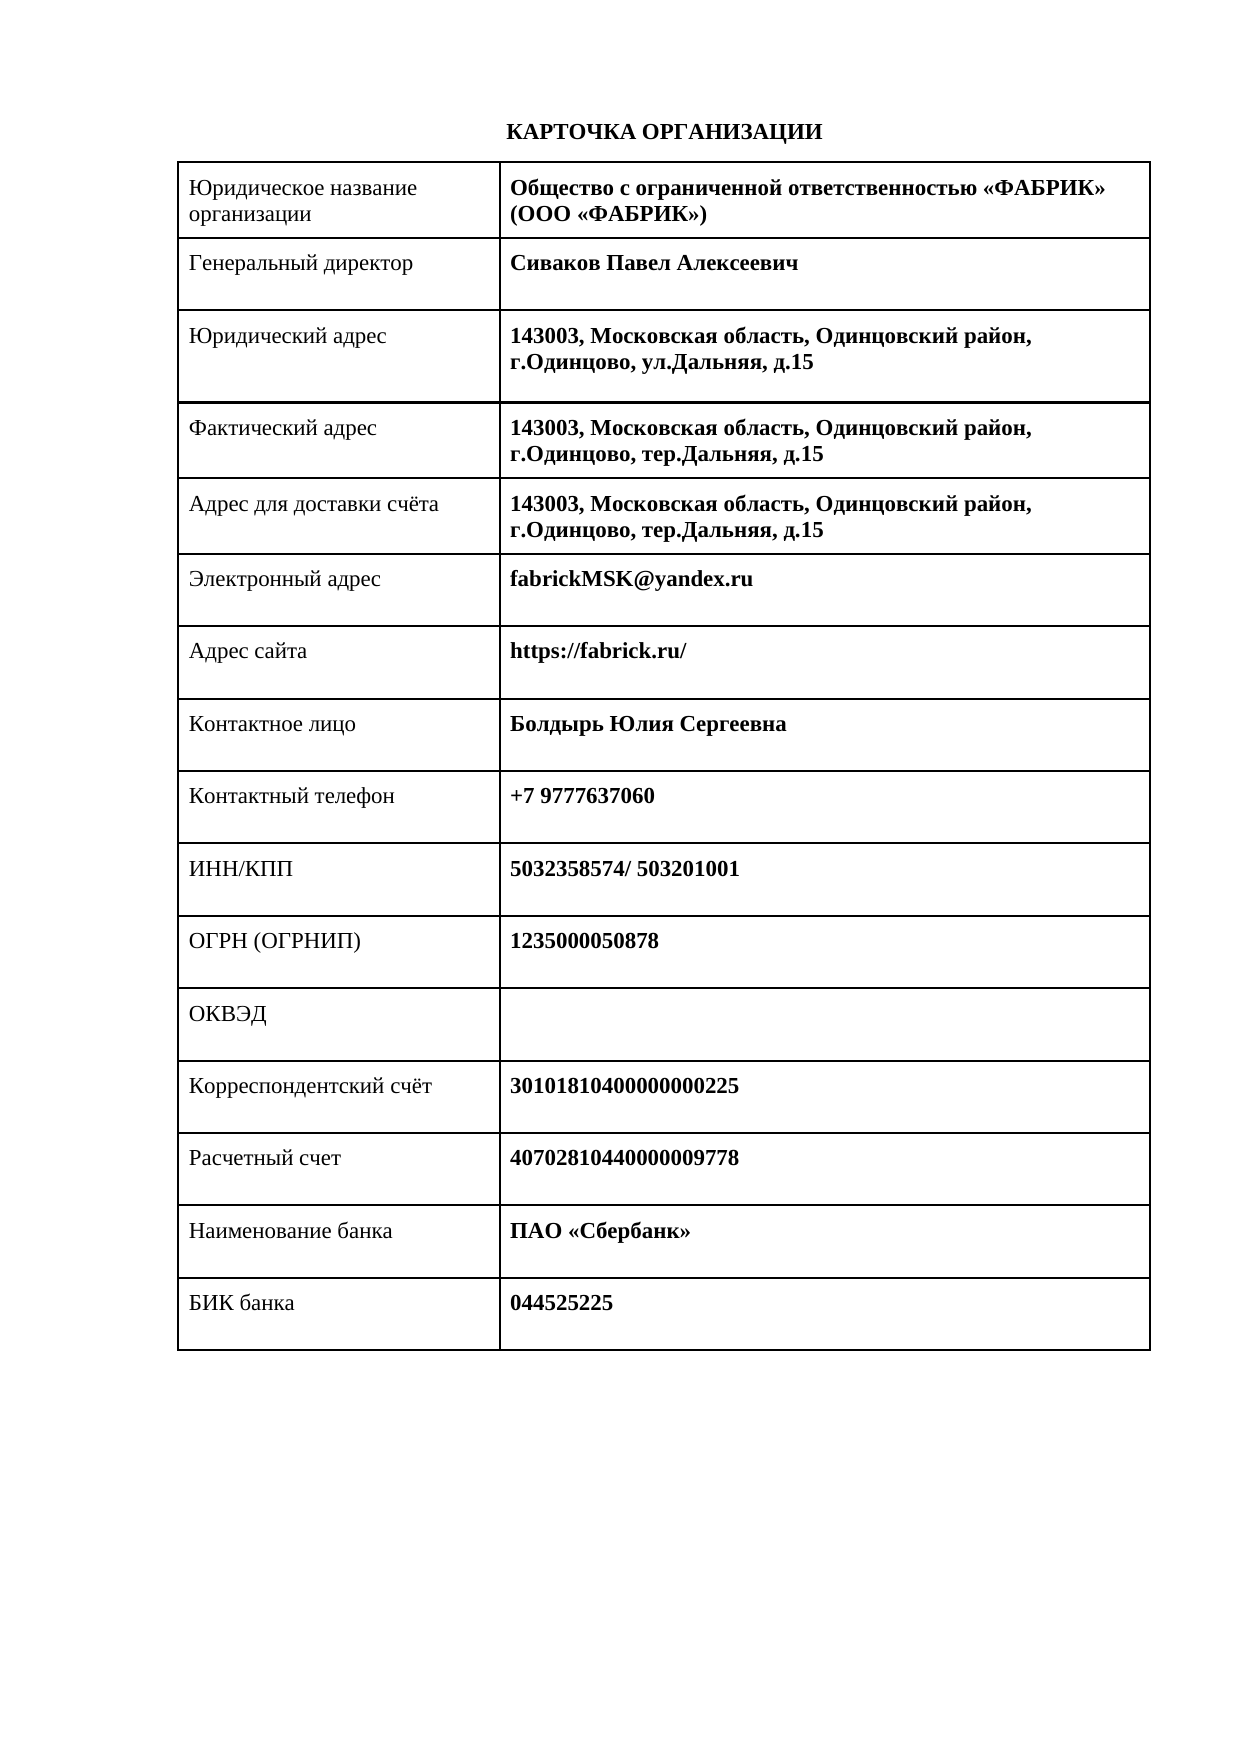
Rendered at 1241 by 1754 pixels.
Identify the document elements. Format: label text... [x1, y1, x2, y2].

table_cell 30101810400000000225 [501, 1062, 1149, 1132]
table_cell 143003, Московская область, Одинцовский район, г.Одинцово, тер.Дальняя, д.15 [501, 404, 1149, 477]
table_cell Адрес для доставки счёта [179, 479, 499, 553]
table_cell Юридический адрес [179, 311, 499, 401]
table_cell 5032358574/ 503201001 [501, 844, 1149, 915]
table_cell ОГРН (ОГРНИП) [179, 917, 499, 987]
table_header Общество с ограниченной ответственностью «ФАБРИК» (ООО «ФАБРИК») [501, 163, 1149, 237]
table_cell Генеральный директор [179, 239, 499, 309]
table_cell Болдырь Юлия Сергеевна [501, 700, 1149, 770]
table_cell 143003, Московская область, Одинцовский район, г.Одинцово, ул.Дальняя, д.15 [501, 311, 1149, 401]
table_cell 044525225 [501, 1279, 1149, 1349]
table_cell Фактический адрес [179, 404, 499, 477]
table_cell +7 9777637060 [501, 772, 1149, 842]
table_cell [501, 989, 1149, 1059]
table_cell БИК банка [179, 1279, 499, 1349]
table_cell 1235000050878 [501, 917, 1149, 987]
table_cell Наименование банка [179, 1206, 499, 1277]
table_cell Расчетный счет [179, 1134, 499, 1204]
table_cell Электронный адрес [179, 555, 499, 625]
table_cell ИНН/КПП [179, 844, 499, 915]
table_cell Сиваков Павел Алексеевич [501, 239, 1149, 309]
table_cell Контактное лицо [179, 700, 499, 770]
table_cell fabrickMSK@yandex.ru [501, 555, 1149, 625]
table_cell Адрес сайта [179, 627, 499, 697]
table_header Юридическое название организации [179, 163, 499, 237]
table_cell ОКВЭД [179, 989, 499, 1059]
table_cell Корреспондентский счёт [179, 1062, 499, 1132]
table_cell https://fabrick.ru/ [501, 627, 1149, 697]
text КАРТОЧКА ОРГАНИЗАЦИИ [177, 118, 1152, 144]
table_cell Контактный телефон [179, 772, 499, 842]
table_cell 40702810440000009778 [501, 1134, 1149, 1204]
table_cell 143003, Московская область, Одинцовский район, г.Одинцово, тер.Дальняя, д.15 [501, 479, 1149, 553]
table_cell ПАО «Сбербанк» [501, 1206, 1149, 1277]
